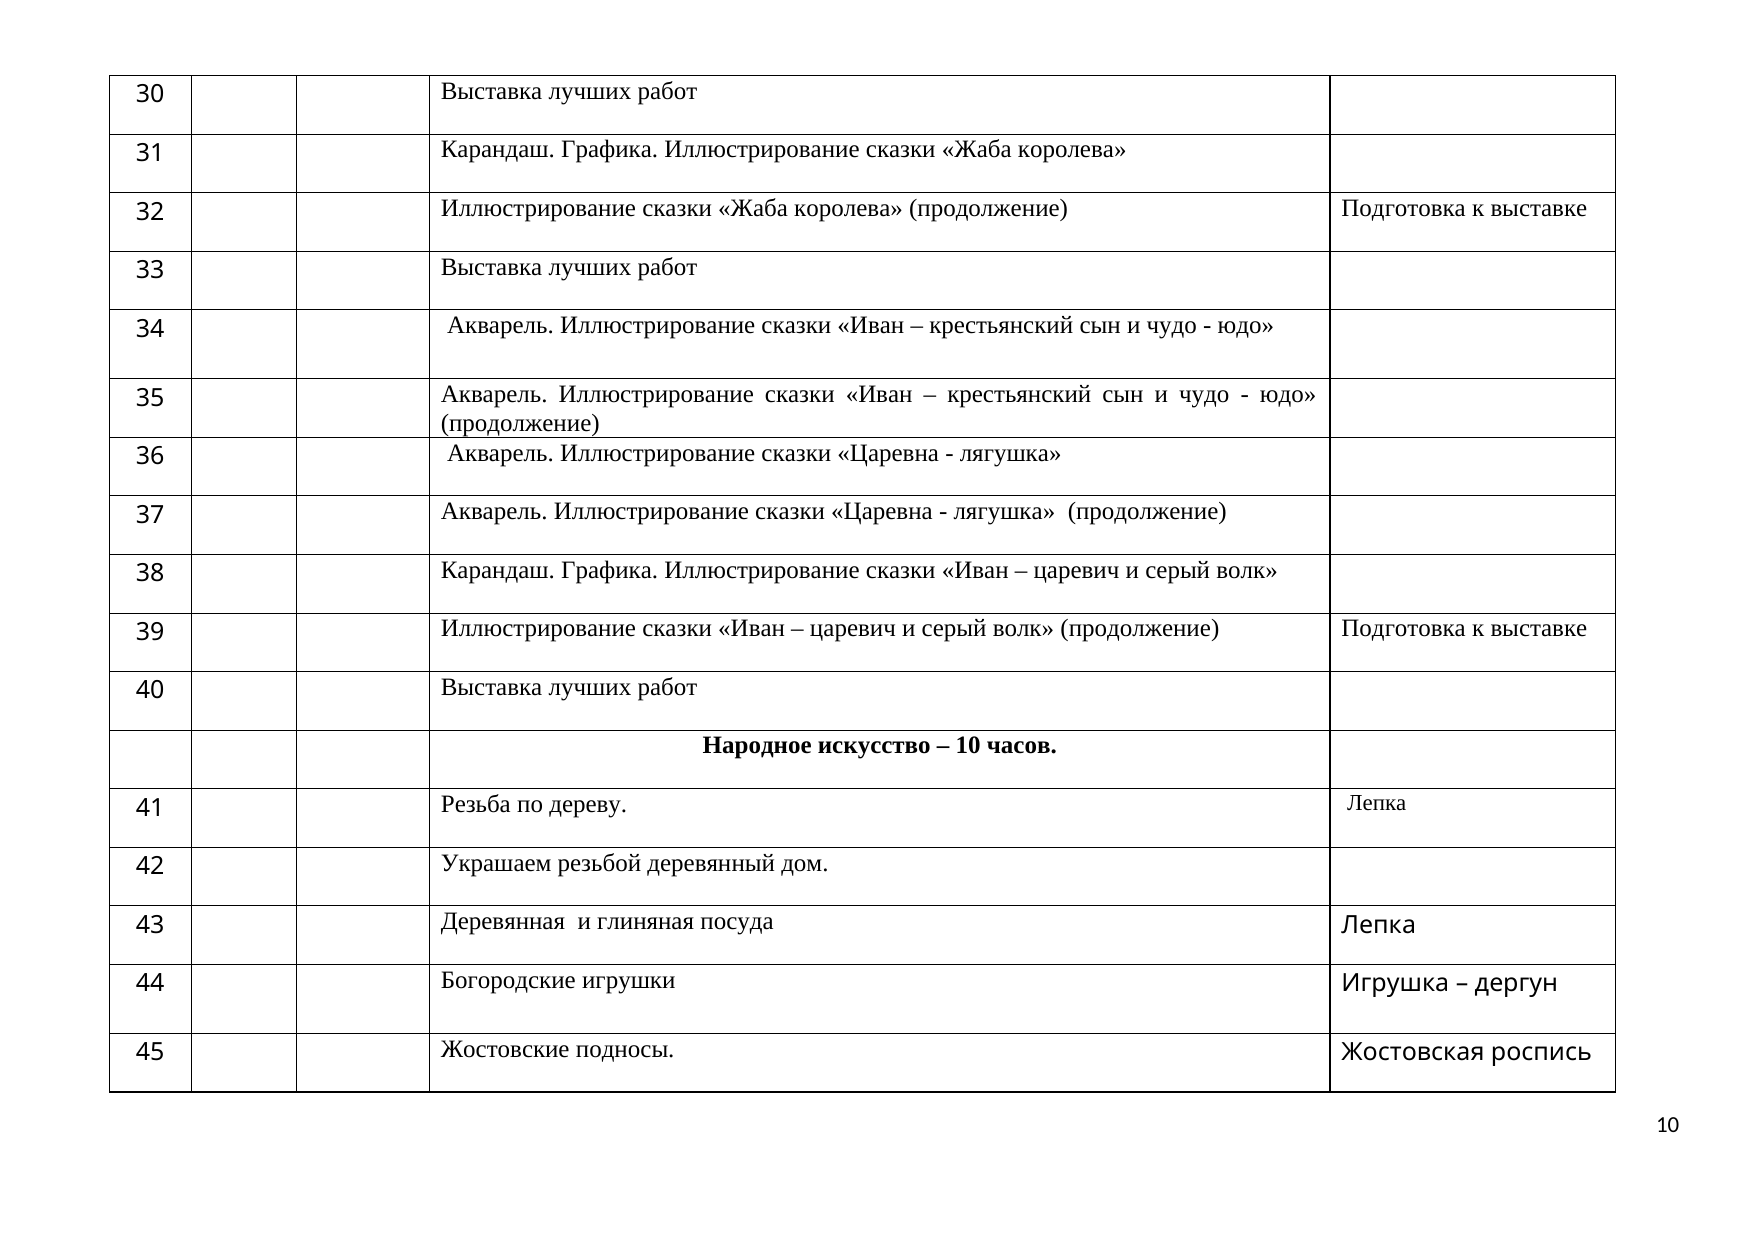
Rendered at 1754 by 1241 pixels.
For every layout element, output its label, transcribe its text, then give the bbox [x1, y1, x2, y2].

table_cell [192, 252, 296, 309]
table_cell Подготовка к выставке [1331, 614, 1615, 671]
table_cell [192, 672, 296, 729]
table_cell [297, 193, 429, 251]
table_cell [1331, 848, 1615, 905]
table_cell 44 [110, 965, 191, 1033]
table_cell [192, 76, 296, 133]
table_cell [192, 789, 296, 847]
table_cell [192, 965, 296, 1033]
table_cell [297, 789, 429, 847]
table_cell [192, 438, 296, 495]
table_cell 39 [110, 614, 191, 671]
table_cell Игрушка – дергун [1331, 965, 1615, 1033]
table_cell 32 [110, 193, 191, 251]
table_cell [192, 310, 296, 378]
table_cell [192, 1034, 296, 1091]
table_cell Выставка лучших работ [430, 672, 1329, 729]
table_cell [192, 193, 296, 251]
table_cell [110, 731, 191, 788]
table_cell 31 [110, 135, 191, 192]
table_cell [297, 1034, 429, 1091]
table_cell Богородские игрушки [430, 965, 1329, 1033]
table_cell Иллюстрирование сказки «Иван – царевич и серый волк» (продолжение) [430, 614, 1329, 671]
table_cell [297, 906, 429, 964]
table_cell [297, 965, 429, 1033]
table_cell [192, 731, 296, 788]
table_cell 43 [110, 906, 191, 964]
table_cell [297, 310, 429, 378]
table_cell Резьба по дереву. [430, 789, 1329, 847]
table_cell [297, 252, 429, 309]
table_cell [297, 438, 429, 495]
table_cell [297, 496, 429, 554]
table_cell Деревянная и глиняная посуда [430, 906, 1329, 964]
table_cell Карандаш. Графика. Иллюстрирование сказки «Жаба королева» [430, 135, 1329, 192]
table_cell [297, 555, 429, 612]
table_cell 41 [110, 789, 191, 847]
table_cell [1331, 672, 1615, 729]
table_cell [297, 731, 429, 788]
table_cell [192, 906, 296, 964]
table_cell 33 [110, 252, 191, 309]
table_cell Карандаш. Графика. Иллюстрирование сказки «Иван – царевич и серый волк» [430, 555, 1329, 612]
table_cell 36 [110, 438, 191, 495]
table_cell Лепка [1331, 789, 1615, 847]
table_cell 34 [110, 310, 191, 378]
table_cell [297, 379, 429, 437]
table_cell Акварель. Иллюстрирование сказки «Царевна - лягушка» [430, 438, 1329, 495]
table_cell Украшаем резьбой деревянный дом. [430, 848, 1329, 905]
table_cell [1331, 252, 1615, 309]
table_cell Выставка лучших работ [430, 76, 1329, 133]
table_cell [192, 555, 296, 612]
table_cell [297, 672, 429, 729]
table_cell Акварель. Иллюстрирование сказки «Иван – крестьянский сын и чудо - юдо» (продолжение) [430, 379, 1329, 437]
table_cell [297, 135, 429, 192]
table_cell 42 [110, 848, 191, 905]
table_cell Лепка [1331, 906, 1615, 964]
table_cell Народное искусство – 10 часов. [430, 731, 1329, 788]
table_cell Акварель. Иллюстрирование сказки «Иван – крестьянский сын и чудо - юдо» [430, 310, 1329, 378]
table_cell 35 [110, 379, 191, 437]
table_cell [297, 614, 429, 671]
table_cell 40 [110, 672, 191, 729]
table_cell 38 [110, 555, 191, 612]
table_cell Выставка лучших работ [430, 252, 1329, 309]
table_cell [192, 496, 296, 554]
table_cell 37 [110, 496, 191, 554]
table_cell [192, 135, 296, 192]
table_cell Иллюстрирование сказки «Жаба королева» (продолжение) [430, 193, 1329, 251]
table_cell [1331, 731, 1615, 788]
table_cell 45 [110, 1034, 191, 1091]
table_cell [1331, 555, 1615, 612]
table_cell [1331, 76, 1615, 133]
table_cell [297, 76, 429, 133]
table_cell 30 [110, 76, 191, 133]
table_cell Акварель. Иллюстрирование сказки «Царевна - лягушка» (продолжение) [430, 496, 1329, 554]
table_cell [1331, 379, 1615, 437]
table_cell Подготовка к выставке [1331, 193, 1615, 251]
table_cell [297, 848, 429, 905]
table_cell [1331, 438, 1615, 495]
table_cell Жостовские подносы. [430, 1034, 1329, 1091]
table_cell [192, 379, 296, 437]
table_cell [192, 614, 296, 671]
table_cell [1331, 135, 1615, 192]
table_cell [1331, 310, 1615, 378]
table_cell [1331, 496, 1615, 554]
table_cell [192, 848, 296, 905]
table_cell Жостовская роспись [1331, 1034, 1615, 1091]
